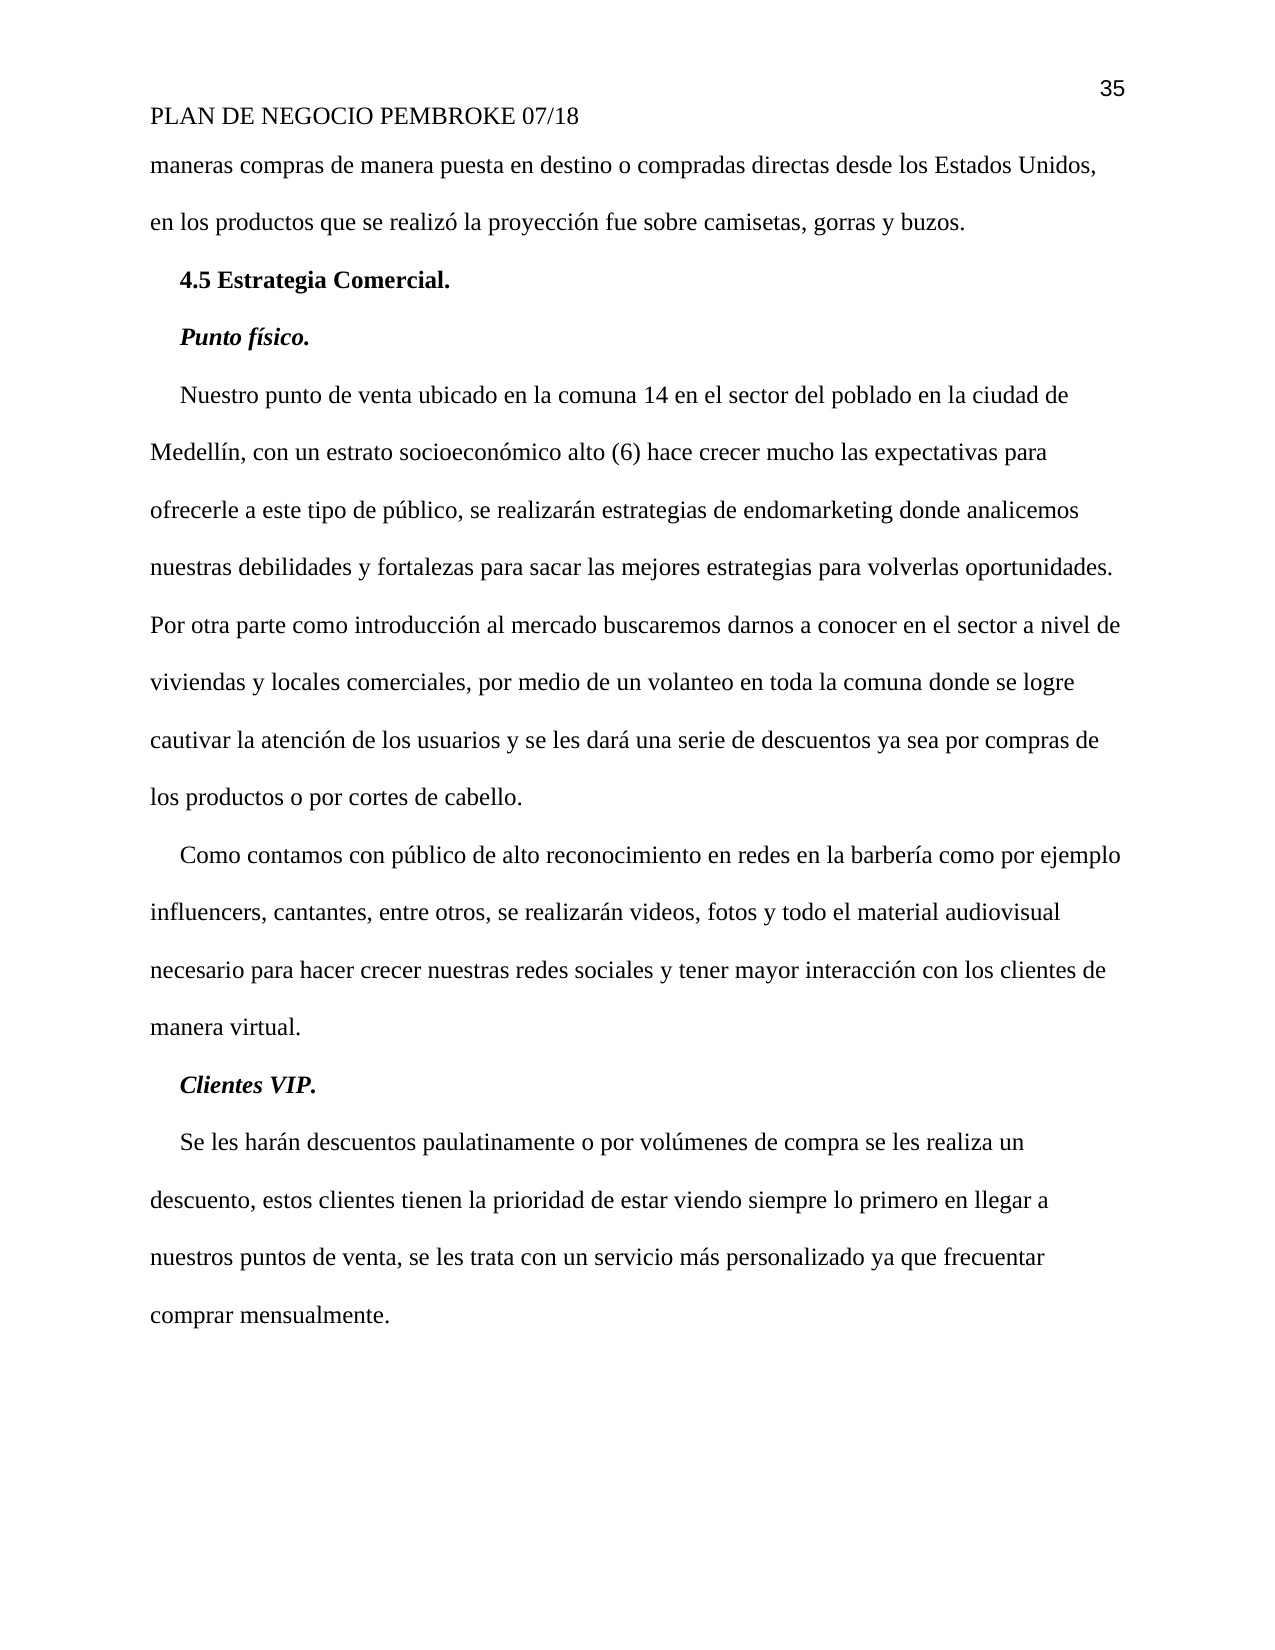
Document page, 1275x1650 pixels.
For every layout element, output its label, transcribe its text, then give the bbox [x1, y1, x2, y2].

subtitle 4.5 Estrategia Comercial. [150, 265, 1125, 294]
text Clientes VIP. [150, 1070, 1125, 1099]
text Punto físico. [150, 322, 1125, 351]
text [150, 150, 1125, 236]
text Como contamos con público de alto reconocimiento en redes en la barbería como por ejemplo influencers, cantantes, entre otros, se realizarán videos, fotos y todo el material audiovisual necesario para hacer crecer nuestras redes sociales y tener mayor interacción con los clientes de manera virtual. [150, 840, 1125, 1041]
text Nuestro punto de venta ubicado en la comuna 14 en el sector del poblado en la ciudad de Medellín, con un estrato socioeconómico alto (6) hace crecer mucho las expectativas para ofrecerle a este tipo de público, se realizarán estrategias de endomarketing donde analicemos nuestras debilidades y fortalezas para sacar las mejores estrategias para volverlas oportunidades. Por otra parte como introducción al mercado buscaremos darnos a conocer en el sector a nivel de viviendas y locales comerciales, por medio de un volanteo en toda la comuna donde se logre cautivar la atención de los usuarios y se les dará una serie de descuentos ya sea por compras de los productos o por cortes de cabello. [150, 380, 1125, 811]
text Se les harán descuentos paulatinamente o por volúmenes de compra se les realiza un descuento, estos clientes tienen la prioridad de estar viendo siempre lo primero en llegar a nuestros puntos de venta, se les trata con un servicio más personalizado ya que frecuentar comprar mensualmente. [150, 1127, 1125, 1329]
